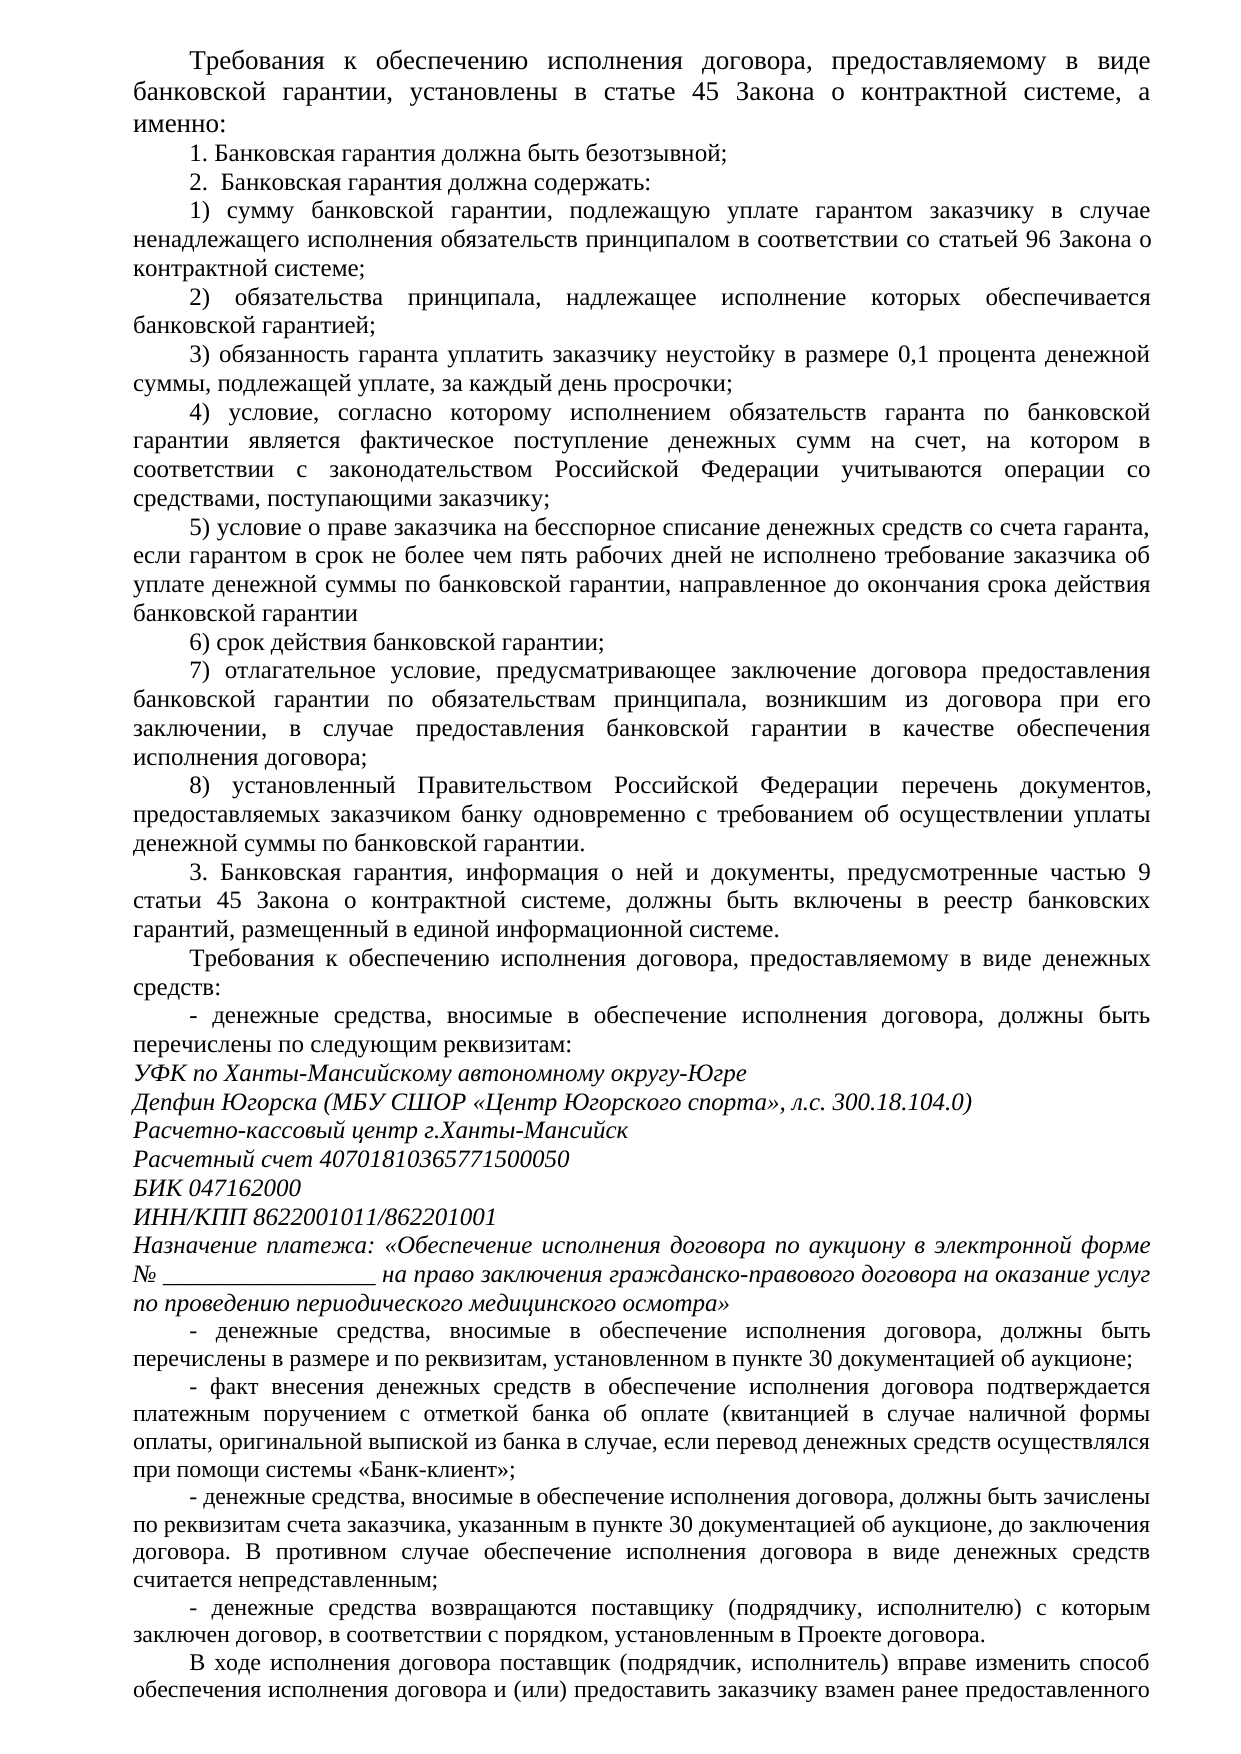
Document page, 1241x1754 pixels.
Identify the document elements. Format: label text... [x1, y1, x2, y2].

text Депфин Югорска (МБУ СШОР «Центр Югорского спорта», л.с. 300.18.104.0) [133, 1087, 1152, 1115]
text 2. Банковская гарантия должна содержать: [133, 167, 1152, 195]
text 8) установленный Правительством Российской Федерации перечень документов, предоставляемых заказчиком банку одновременно с требованием об осуществлении уплаты денежной суммы по банковской гарантии. [133, 770, 1152, 857]
text - факт внесения денежных средств в обеспечение исполнения договора подтверждается платежным поручением с отметкой банка об оплате (квитанцией в случае наличной формы оплаты, оригинальной выпиской из банка в случае, если перевод денежных средств осуществлялся при помощи системы «Банк-клиент»; [133, 1372, 1152, 1482]
text - денежные средства, вносимые в обеспечение исполнения договора, должны быть перечислены по следующим реквизитам: [133, 1000, 1152, 1058]
text 6) срок действия банковской гарантии; [133, 627, 1152, 655]
text 3. Банковская гарантия, информация о ней и документы, предусмотренные частью 9 статьи 45 Закона о контрактной системе, должны быть включены в реестр банковских гарантий, размещенный в единой информационной системе. [133, 857, 1152, 943]
text УФК по Ханты-Мансийскому автономному округу-Югре [133, 1058, 1152, 1087]
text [133, 1648, 1152, 1703]
text Требования к обеспечению исполнения договора, предоставляемому в виде денежных средств: [133, 943, 1152, 1000]
text 3) обязанность гаранта уплатить заказчику неустойку в размере 0,1 процента денежной суммы, подлежащей уплате, за каждый день просрочки; [133, 339, 1152, 397]
text ИНН/КПП 8622001011/862201001 [133, 1202, 1152, 1230]
text Расчетный счет 40701810365771500050 [133, 1144, 1152, 1173]
text - денежные средства, вносимые в обеспечение исполнения договора, должны быть зачислены по реквизитам счета заказчика, указанным в пункте 30 документацией об аукционе, до заключения договора. В противном случае обеспечение исполнения договора в виде денежных средств считается непредставленным; [133, 1482, 1152, 1593]
text Расчетно-кассовый центр г.Ханты-Мансийск [133, 1115, 1152, 1144]
text 5) условие о праве заказчика на бесспорное списание денежных средств со счета гаранта, если гарантом в срок не более чем пять рабочих дней не исполнено требование заказчика об уплате денежной суммы по банковской гарантии, направленное до окончания срока действия банковской гарантии [133, 512, 1152, 627]
text БИК 047162000 [133, 1173, 1152, 1202]
text 1. Банковская гарантия должна быть безотзывной; [133, 138, 1152, 167]
text - денежные средства, вносимые в обеспечение исполнения договора, должны быть перечислены в размере и по реквизитам, установленном в пункте 30 документацией об аукционе; [133, 1317, 1152, 1372]
text 4) условие, согласно которому исполнением обязательств гаранта по банковской гарантии является фактическое поступление денежных сумм на счет, на котором в соответствии с законодательством Российской Федерации учитываются операции со средствами, поступающими заказчику; [133, 397, 1152, 512]
text Требования к обеспечению исполнения договора, предоставляемому в виде банковской гарантии, установлены в статье 45 Закона о контрактной системе, а именно: [133, 44, 1152, 138]
text 7) отлагательное условие, предусматривающее заключение договора предоставления банковской гарантии по обязательствам принципала, возникшим из договора при его заключении, в случае предоставления банковской гарантии в качестве обеспечения исполнения договора; [133, 655, 1152, 770]
text Назначение платежа: «Обеспечение исполнения договора по аукциону в электронной форме № _________________ на право заключения гражданско-правового договора на оказание услуг по проведению периодического медицинского осмотра» [133, 1230, 1152, 1317]
text 1) сумму банковской гарантии, подлежащую уплате гарантом заказчику в случае ненадлежащего исполнения обязательств принципалом в соответствии со статьей 96 Закона о контрактной системе; [133, 195, 1152, 282]
text - денежные средства возвращаются поставщику (подрядчику, исполнителю) с которым заключен договор, в соответствии с порядком, установленным в Проекте договора. [133, 1593, 1152, 1648]
text 2) обязательства принципала, надлежащее исполнение которых обеспечивается банковской гарантией; [133, 282, 1152, 339]
